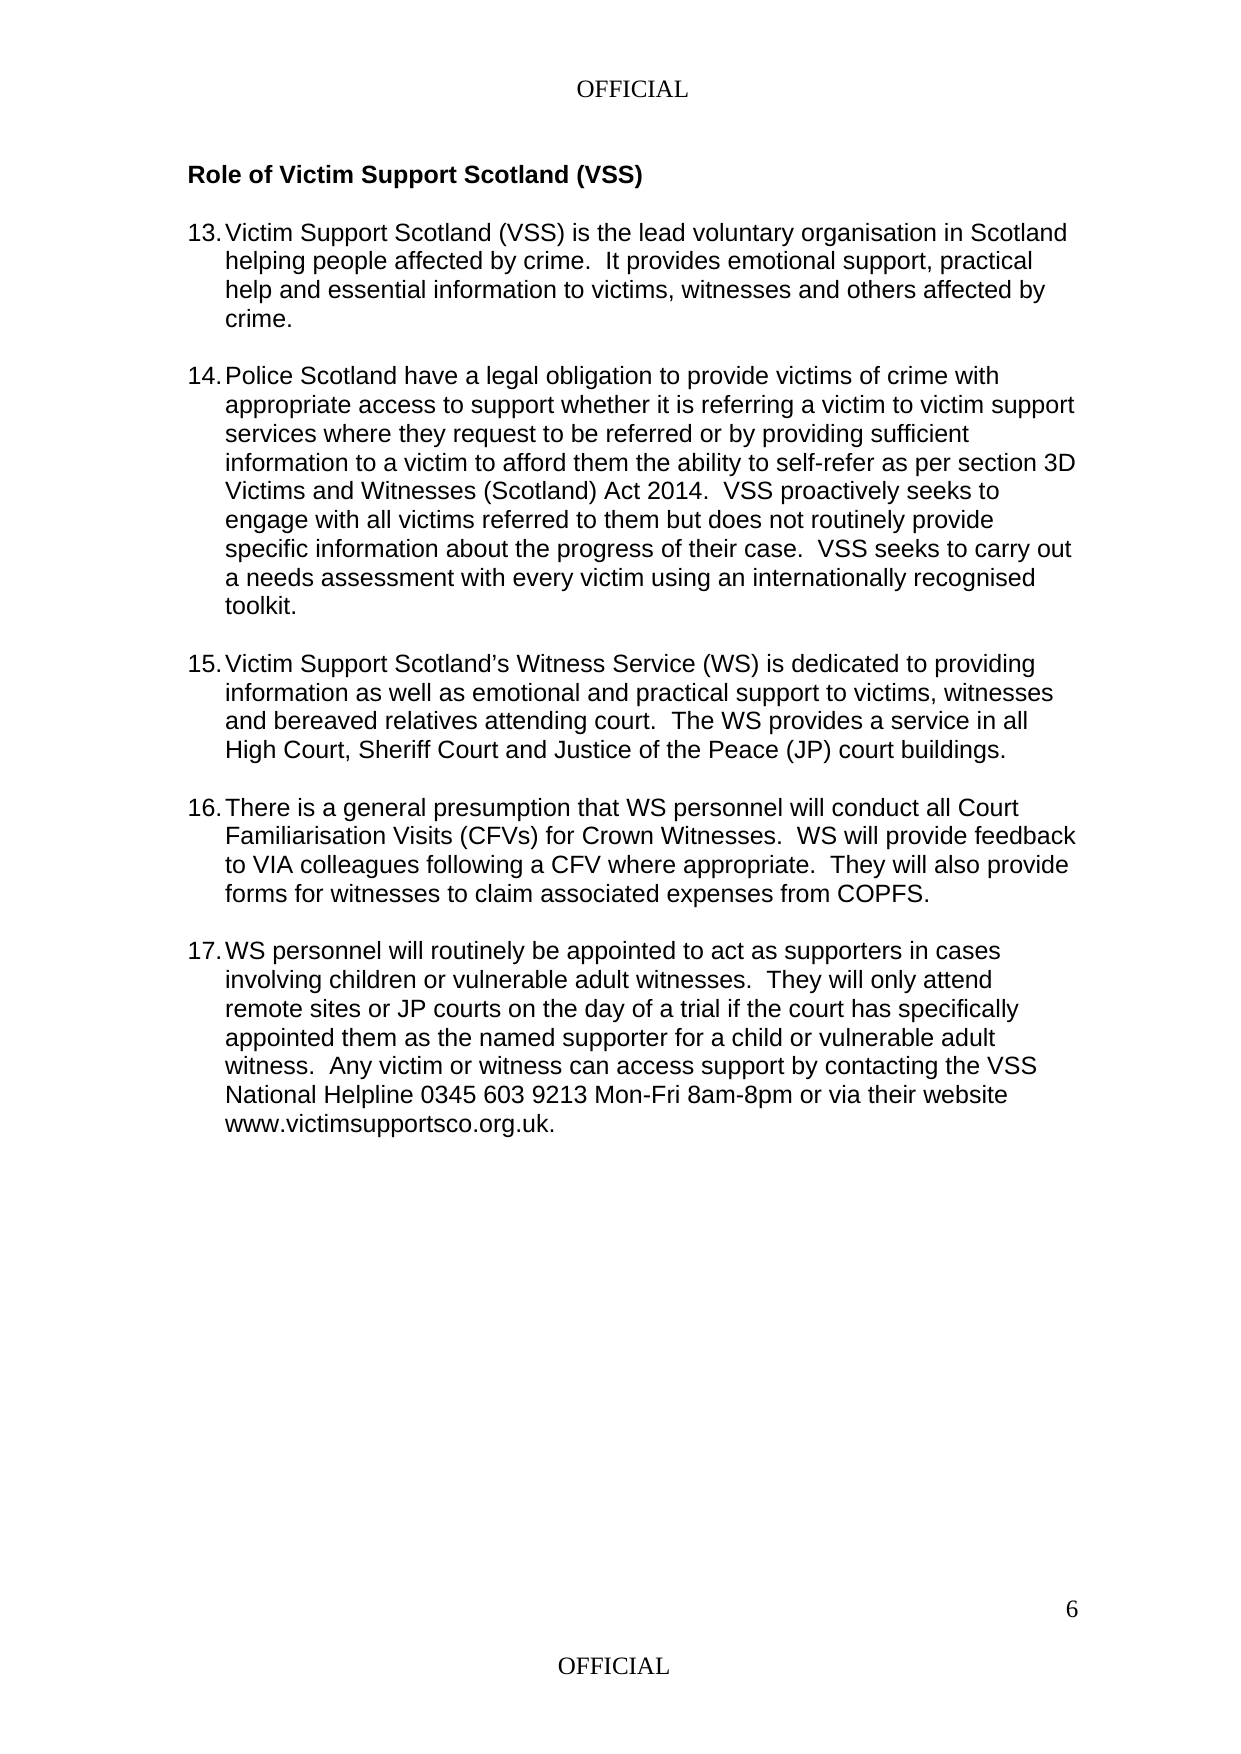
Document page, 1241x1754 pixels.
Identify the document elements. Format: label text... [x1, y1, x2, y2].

list Police Scotland have a legal obligation to provide victims of crime with appropriate access to support whether it is referring a victim to victim support services where they request to be referred or by providing sufficient information to a victim to afford them the ability to self-refer as per section 3D Victims and Witnesses (Scotland) Act 2014. VSS proactively seeks to engage with all victims referred to them but does not routinely provide specific information about the progress of their case. VSS seeks to carry out a needs assessment with every victim using an internationally recognised toolkit. [187, 361, 1078, 620]
list Victim Support Scotland (VSS) is the lead voluntary organisation in Scotland helping people affected by crime. It provides emotional support, practical help and essential information to victims, witnesses and others affected by crime. [187, 217, 1078, 332]
list WS personnel will routinely be appointed to act as supporters in cases involving children or vulnerable adult witnesses. They will only attend remote sites or JP courts on the day of a trial if the court has specifically appointed them as the named supporter for a child or vulnerable adult witness. Any victim or witness can access support by contacting the VSS National Helpline 0345 603 9213 Mon-Fri 8am-8pm or via their website www.victimsupportsco.org.uk. [187, 936, 1078, 1137]
list Victim Support Scotland’s Witness Service (WS) is dedicated to providing information as well as emotional and practical support to victims, witnesses and bereaved relatives attending court. The WS provides a service in all High Court, Sheriff Court and Justice of the Peace (JP) court buildings. [187, 649, 1078, 764]
subtitle Role of Victim Support Scotland (VSS) [187, 160, 1078, 189]
list There is a general presumption that WS personnel will conduct all Court Familiarisation Visits (CFVs) for Crown Witnesses. WS will provide feedback to VIA colleagues following a CFV where appropriate. They will also provide forms for witnesses to claim associated expenses from COPFS. [187, 792, 1078, 907]
